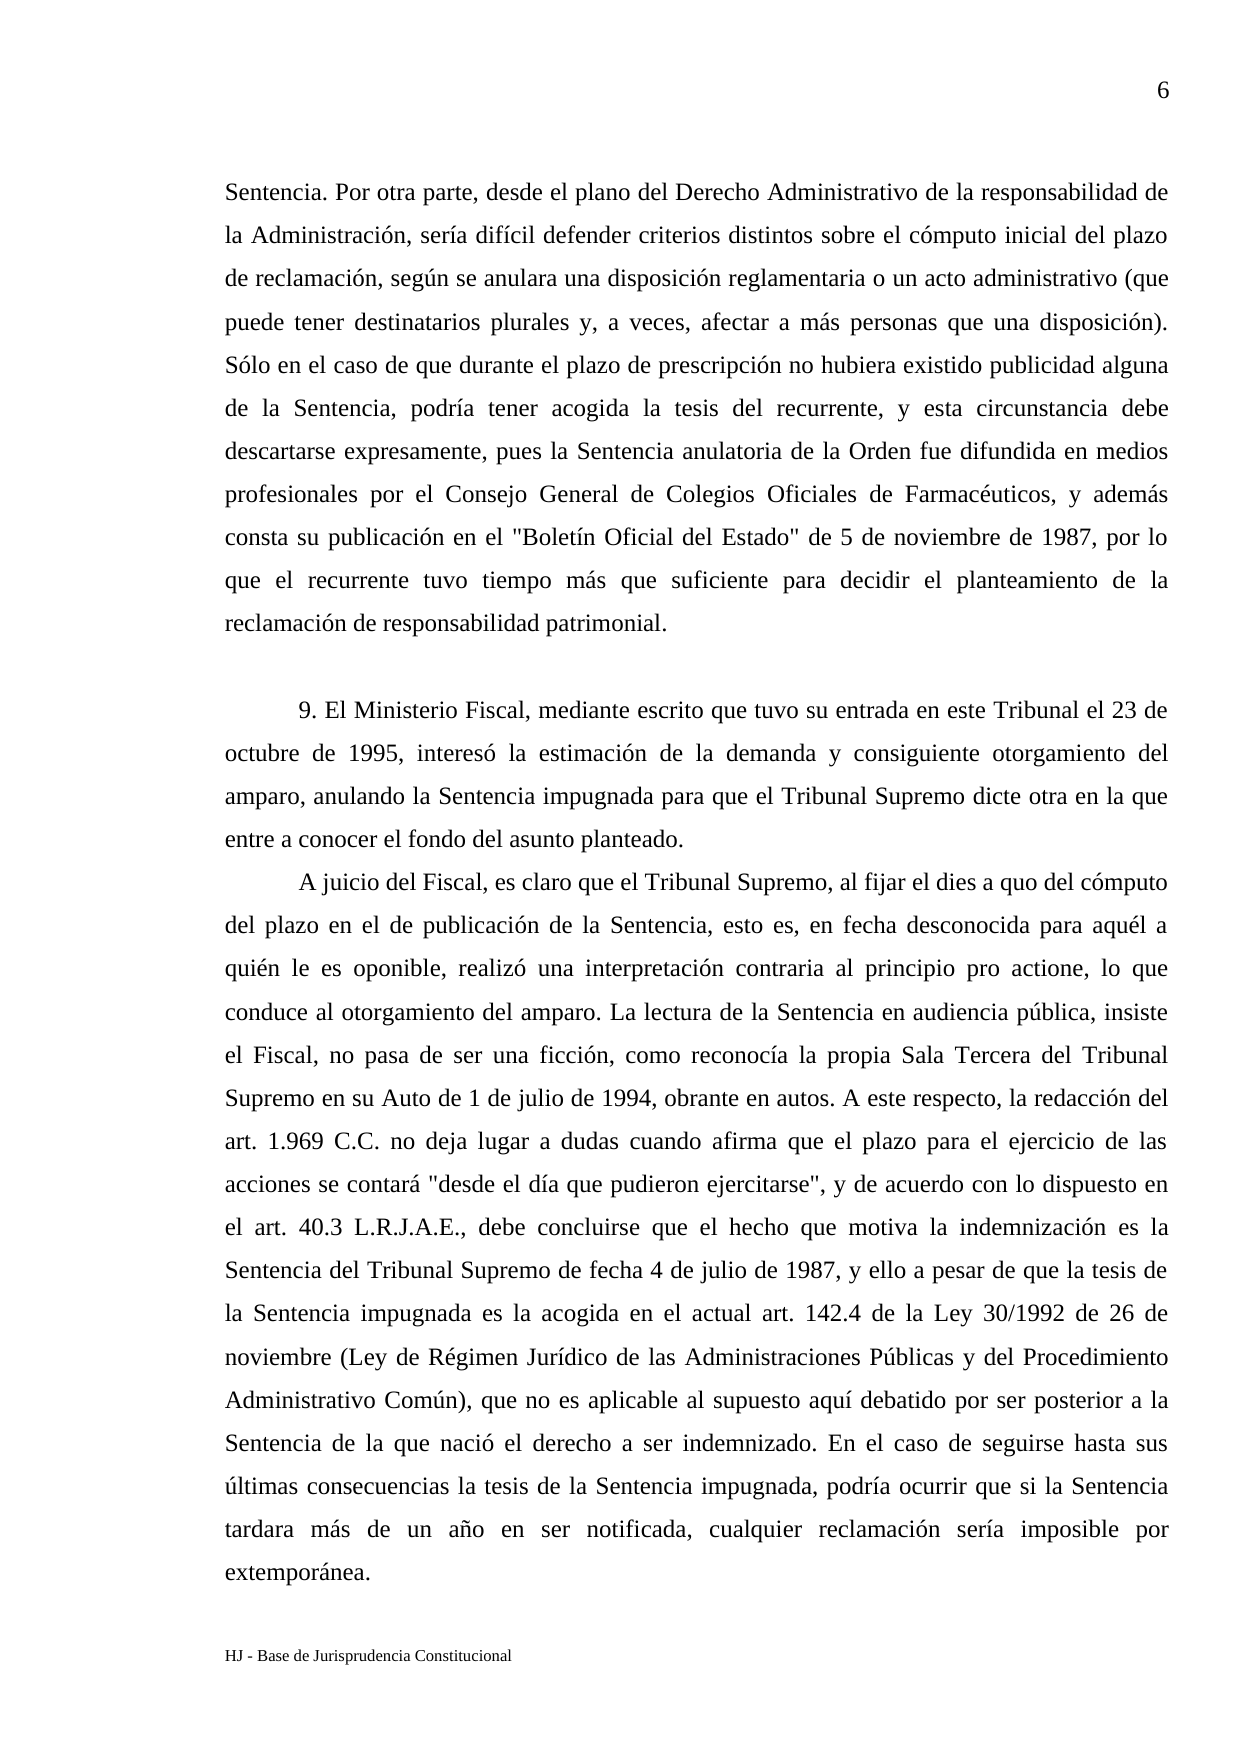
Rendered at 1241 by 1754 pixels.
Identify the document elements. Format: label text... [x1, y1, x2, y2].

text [224, 177, 1169, 637]
text A juicio del Fiscal, es claro que el Tribunal Supremo, al fijar el dies a quo del cómputo del plazo en el de publicación de la Sentencia, esto es, en fecha desconocida para aquél a quién le es oponible, realizó una interpretación contraria al principio pro actione, lo que conduce al otorgamiento del amparo. La lectura de la Sentencia en audiencia pública, insiste el Fiscal, no pasa de ser una ficción, como reconocía la propia Sala Tercera del Tribunal Supremo en su Auto de 1 de julio de 1994, obrante en autos. A este respecto, la redacción del art. 1.969 C.C. no deja lugar a dudas cuando afirma que el plazo para el ejercicio de las acciones se contará "desde el día que pudieron ejercitarse", y de acuerdo con lo dispuesto en el art. 40.3 L.R.J.A.E., debe concluirse que el hecho que motiva la indemnización es la Sentencia del Tribunal Supremo de fecha 4 de julio de 1987, y ello a pesar de que la tesis de la Sentencia impugnada es la acogida en el actual art. 142.4 de la Ley 30/1992 de 26 de noviembre (Ley de Régimen Jurídico de las Administraciones Públicas y del Procedimiento Administrativo Común), que no es aplicable al supuesto aquí debatido por ser posterior a la Sentencia de la que nació el derecho a ser indemnizado. En el caso de seguirse hasta sus últimas consecuencias la tesis de la Sentencia impugnada, podría ocurrir que si la Sentencia tardara más de un año en ser notificada, cualquier reclamación sería imposible por extemporánea. [224, 867, 1169, 1586]
text 9. El Ministerio Fiscal, mediante escrito que tuvo su entrada en este Tribunal el 23 de octubre de 1995, interesó la estimación de la demanda y consiguiente otorgamiento del amparo, anulando la Sentencia impugnada para que el Tribunal Supremo dicte otra en la que entre a conocer el fondo del asunto planteado. [224, 695, 1169, 853]
